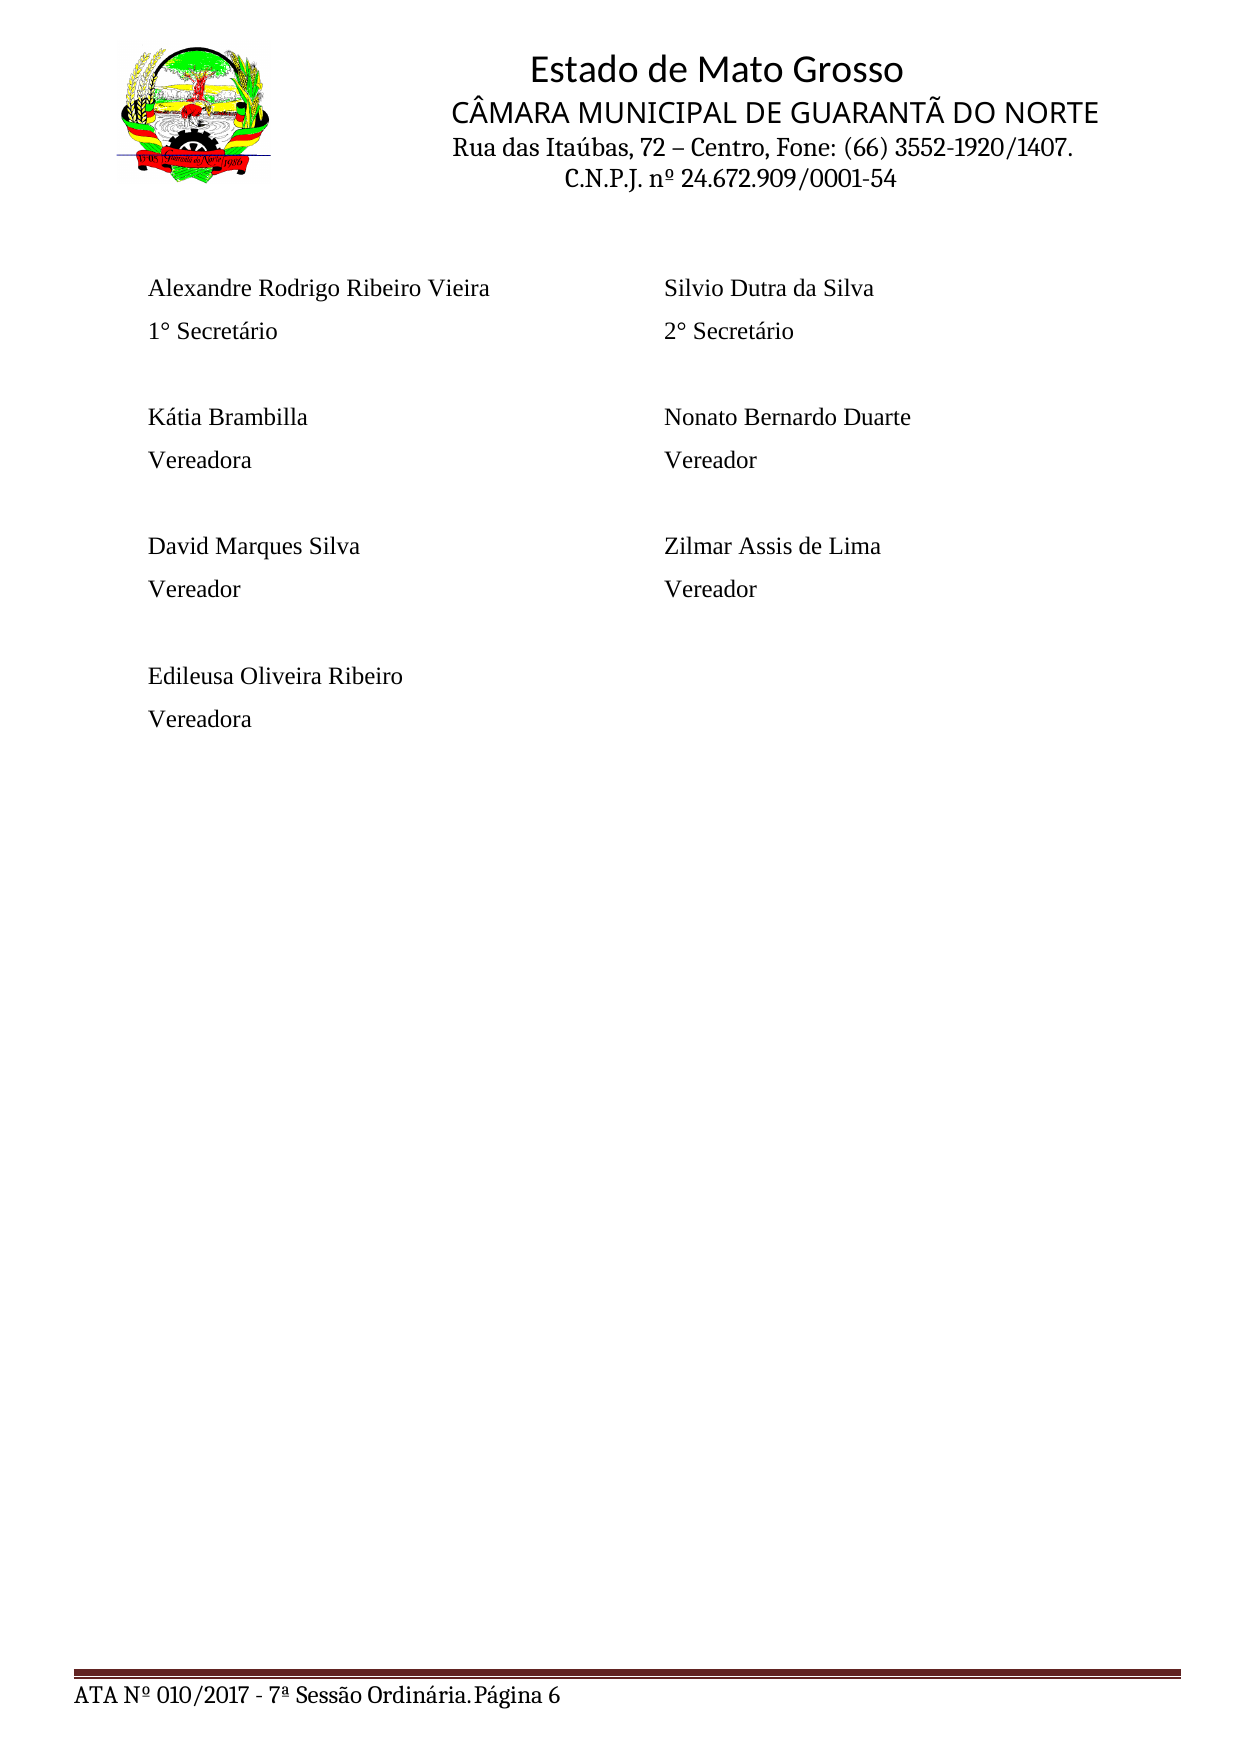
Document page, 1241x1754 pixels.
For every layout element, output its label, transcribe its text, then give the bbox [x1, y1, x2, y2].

text Vereadora Vereador [74, 445, 1181, 474]
text David Marques Silva Zilmar Assis de Lima [74, 531, 1181, 560]
text Alexandre Rodrigo Ribeiro Vieira Silvio Dutra da Silva [74, 273, 1181, 301]
text 1° Secretário 2° Secretário [74, 316, 1181, 344]
picture [116, 40, 271, 184]
text Kátia Brambilla Nonato Bernardo Duarte [74, 402, 1181, 431]
text Vereador Vereador [74, 574, 1181, 603]
text Edileusa Oliveira Ribeiro [74, 661, 1181, 689]
text Vereadora [74, 704, 1181, 733]
